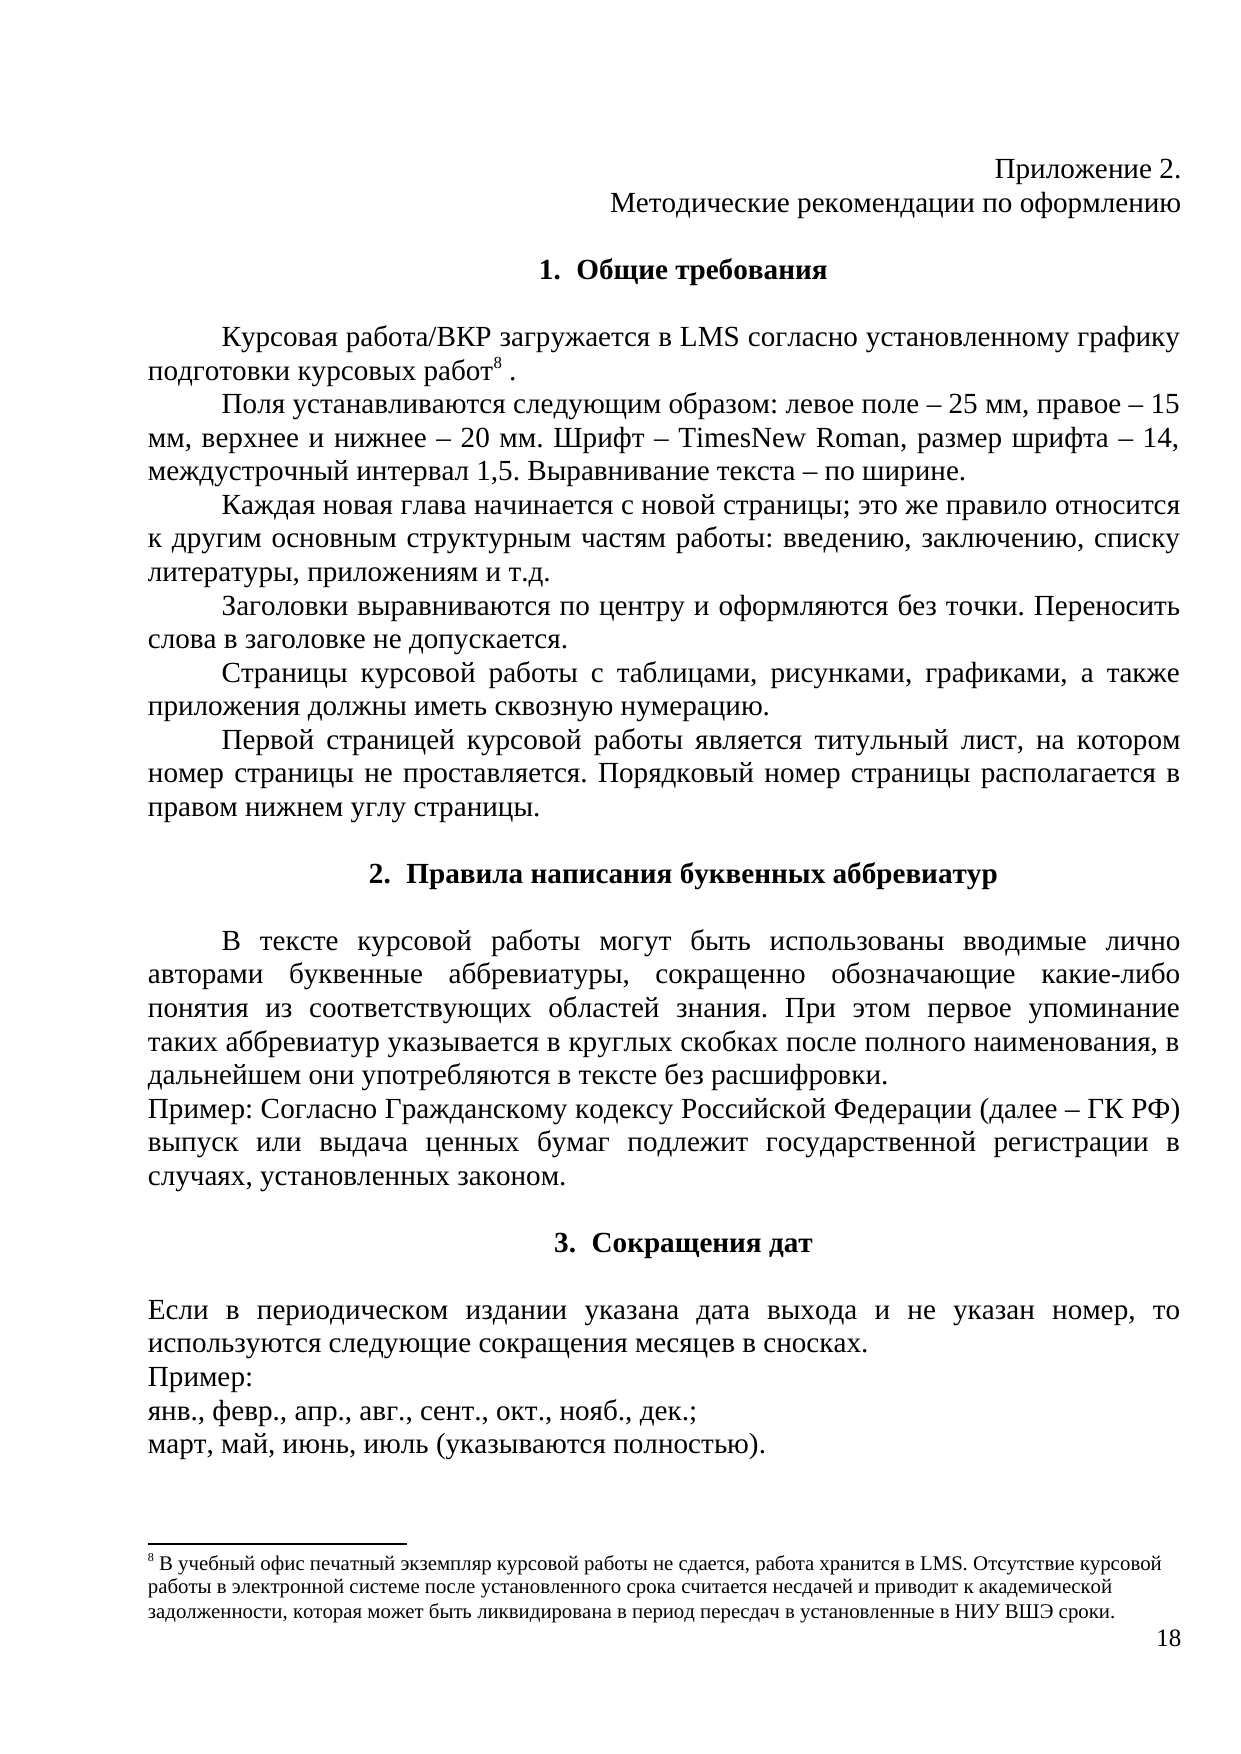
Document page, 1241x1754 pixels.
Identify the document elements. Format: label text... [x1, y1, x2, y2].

list Правила написания буквенных аббревиатур [185, 856, 1181, 889]
text Пример: [148, 1359, 1181, 1393]
text Если в периодическом издании указана дата выхода и не указан номер, то используются следующие сокращения месяцев в сносках. [148, 1292, 1181, 1359]
text Пример: Согласно Гражданскому кодексу Российской Федерации (далее – ГК РФ) выпуск или выдача ценных бумаг подлежит государственной регистрации в случаях, установленных законом. [148, 1091, 1181, 1191]
text Первой страницей курсовой работы является титульный лист, на котором номер страницы не проставляется. Порядковый номер страницы располагается в правом нижнем углу страницы. [148, 722, 1181, 822]
text Страницы курсовой работы с таблицами, рисунками, графиками, а также приложения должны иметь сквозную нумерацию. [148, 655, 1181, 722]
text Заголовки выравниваются по центру и оформляются без точки. Переносить слова в заголовке не допускается. [148, 588, 1181, 655]
text Поля устанавливаются следующим образом: левое поле – 25 мм, правое – 15 мм, верхнее и нижнее – 20 мм. Шрифт – TimesNew Roman, размер шрифта – 14, междустрочный интервал 1,5. Выравнивание текста – по ширине. [148, 386, 1181, 487]
text март, май, июнь, июль (указываются полностью). [148, 1426, 1181, 1460]
text Методические рекомендации по оформлению [148, 185, 1181, 219]
text Приложение 2. [664, 152, 1181, 185]
text В тексте курсовой работы могут быть использованы вводимые лично авторами буквенные аббревиатуры, сокращенно обозначающие какие-либо понятия из соответствующих областей знания. При этом первое упоминание таких аббревиатур указывается в круглых скобках после полного наименования, в дальнейшем они употребляются в тексте без расшифровки. [148, 923, 1181, 1091]
text янв., февр., апр., авг., сент., окт., нояб., дек.; [148, 1393, 1181, 1426]
list Общие требования [185, 252, 1181, 286]
text Каждая новая глава начинается с новой страницы; это же правило относится к другим основным структурным частям работы: введению, заключению, списку литературы, приложениям и т.д. [148, 487, 1181, 588]
list Сокращения дат [185, 1225, 1181, 1258]
text Курсовая работа/ВКР загружается в LMS согласно установленному графику подготовки курсовых работ . [148, 319, 1181, 386]
